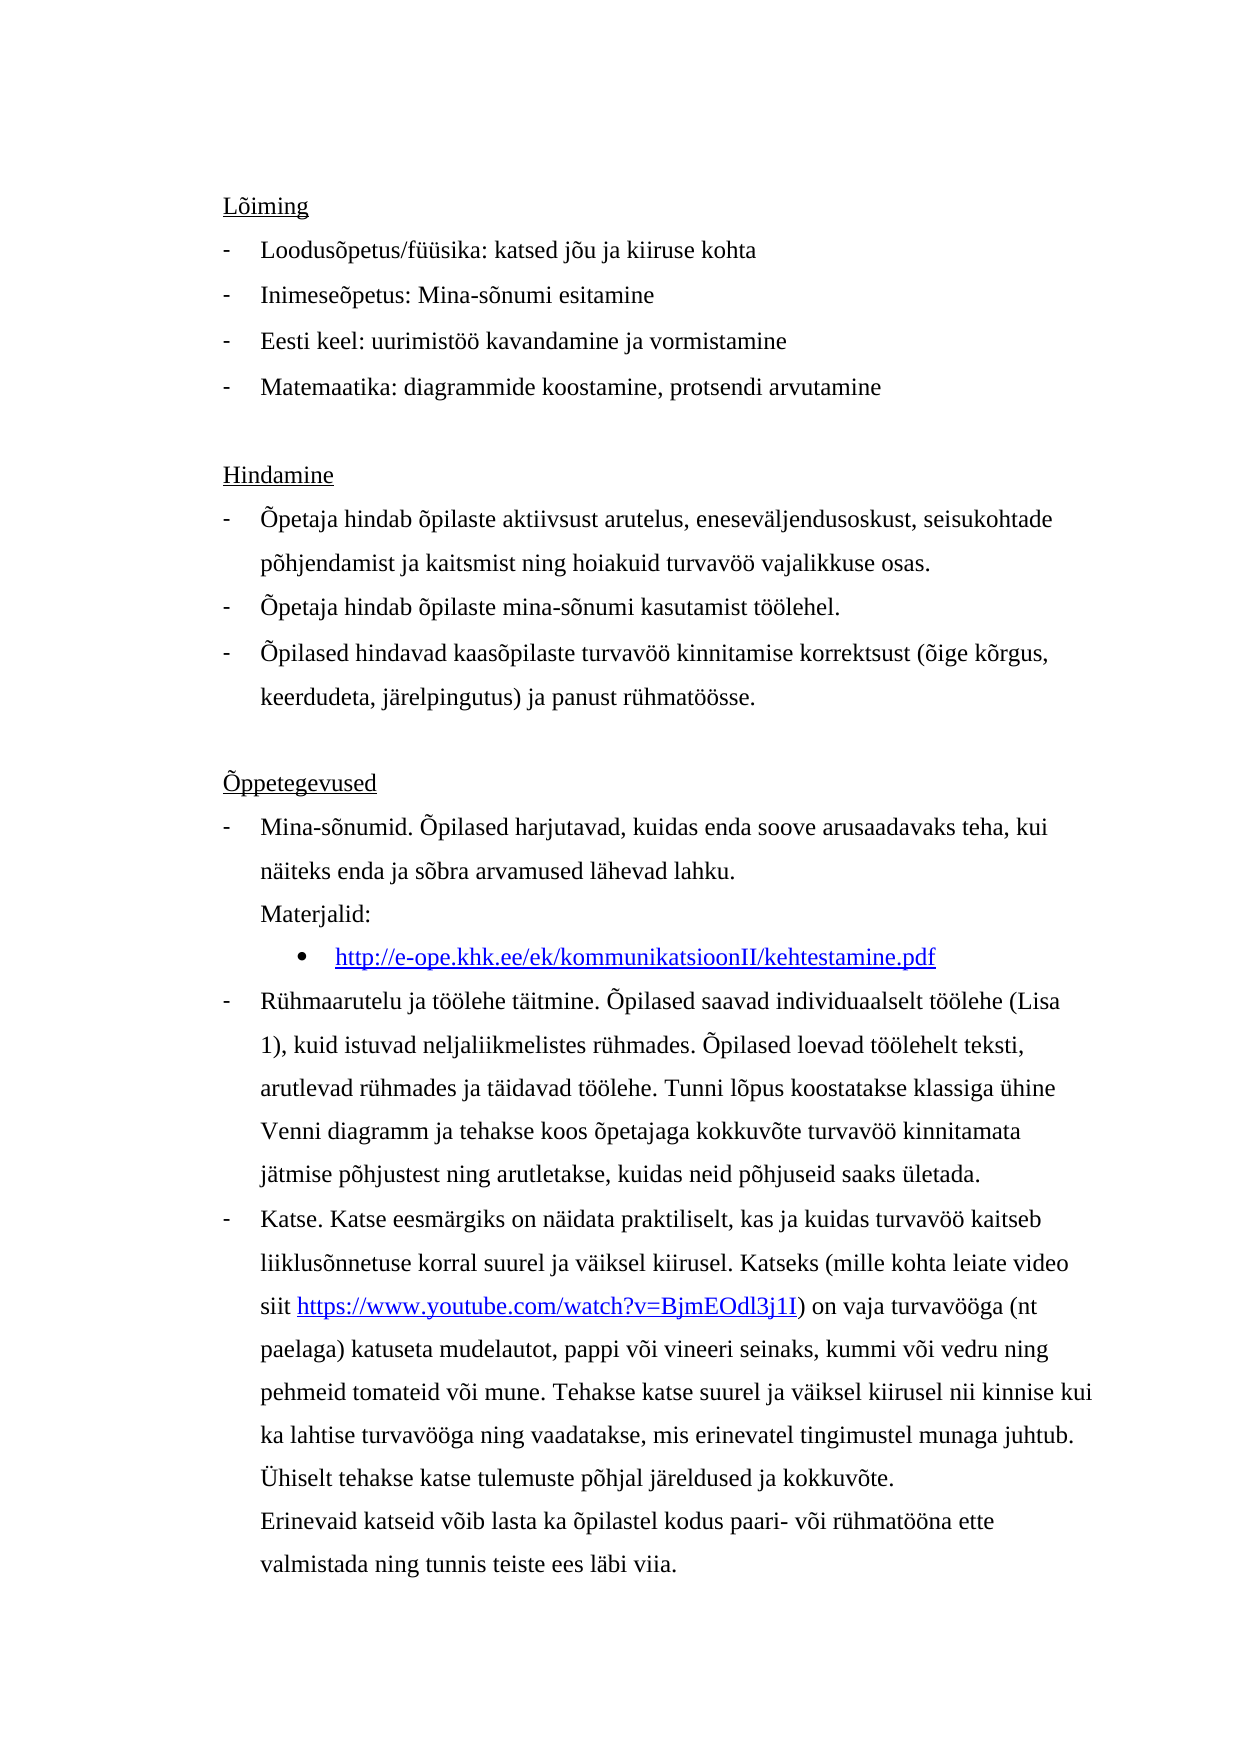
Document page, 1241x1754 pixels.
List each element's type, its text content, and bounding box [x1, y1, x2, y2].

text Lõiming [223, 191, 1093, 219]
list Rühmaarutelu ja töölehe täitmine. Õpilased saavad individuaalselt töölehe (Lisa 1), kuid istuvad neljaliikmelistes rühmades. Õpilased loevad töölehelt teksti, arutlevad rühmades ja täidavad töölehe. Tunni lõpus koostatakse klassiga ühine Venni diagramm ja tehakse koos õpetajaga kokkuvõte turvavöö kinnitamata jätmise põhjustest ning arutletakse, kuidas neid põhjuseid saaks ületada. [223, 985, 1093, 1188]
list Õppetegevused [223, 768, 1093, 797]
list Erinevaid katseid võib lasta ka õpilastel kodus paari- või rühmatööna ette valmistada ning tunnis teiste ees läbi viia. [260, 1506, 1093, 1578]
text Hindamine [223, 460, 1093, 489]
list Inimeseõpetus: Mina-sõnumi esitamine [223, 279, 1093, 310]
list Õpetaja hindab õpilaste mina-sõnumi kasutamist töölehel. [223, 591, 1093, 622]
list Katse. Katse eesmärgiks on näidata praktiliselt, kas ja kuidas turvavöö kaitseb liiklusõnnetuse korral suurel ja väiksel kiirusel. Katseks (mille kohta leiate video siit https://www.youtube.com/watch?v=BjmEOdl3j1I) on vaja turvavööga (nt paelaga) katuseta mudelautot, pappi või vineeri seinaks, kummi või vedru ning pehmeid tomateid või mune. Tehakse katse suurel ja väiksel kiirusel nii kinnise kui ka lahtise turvavööga ning vaadatakse, mis erinevatel tingimustel munaga juhtub. Ühiselt tehakse katse tulemuste põhjal järeldused ja kokkuvõte. [223, 1203, 1093, 1492]
list Eesti keel: uurimistöö kavandamine ja vormistamine [223, 325, 1093, 356]
list Loodusõpetus/füüsika: katsed jõu ja kiiruse kohta [223, 234, 1093, 264]
list http://e-ope.khk.ee/ek/kommunikatsioonII/kehtestamine.pdf [298, 942, 1093, 971]
list Matemaatika: diagrammide koostamine, protsendi arvutamine [223, 371, 1093, 402]
list Õpetaja hindab õpilaste aktiivsust arutelus, eneseväljendusoskust, seisukohtade põhjendamist ja kaitsmist ning hoiakuid turvavöö vajalikkuse osas. [223, 503, 1093, 577]
list Materjalid: [260, 899, 1093, 928]
list Õpilased hindavad kaasõpilaste turvavöö kinnitamise korrektsust (õige kõrgus, keerdudeta, järelpingutus) ja panust rühmatöösse. [223, 637, 1093, 710]
list Mina-sõnumid. Õpilased harjutavad, kuidas enda soove arusaadavaks teha, kui näiteks enda ja sõbra arvamused lähevad lahku. [223, 811, 1093, 885]
